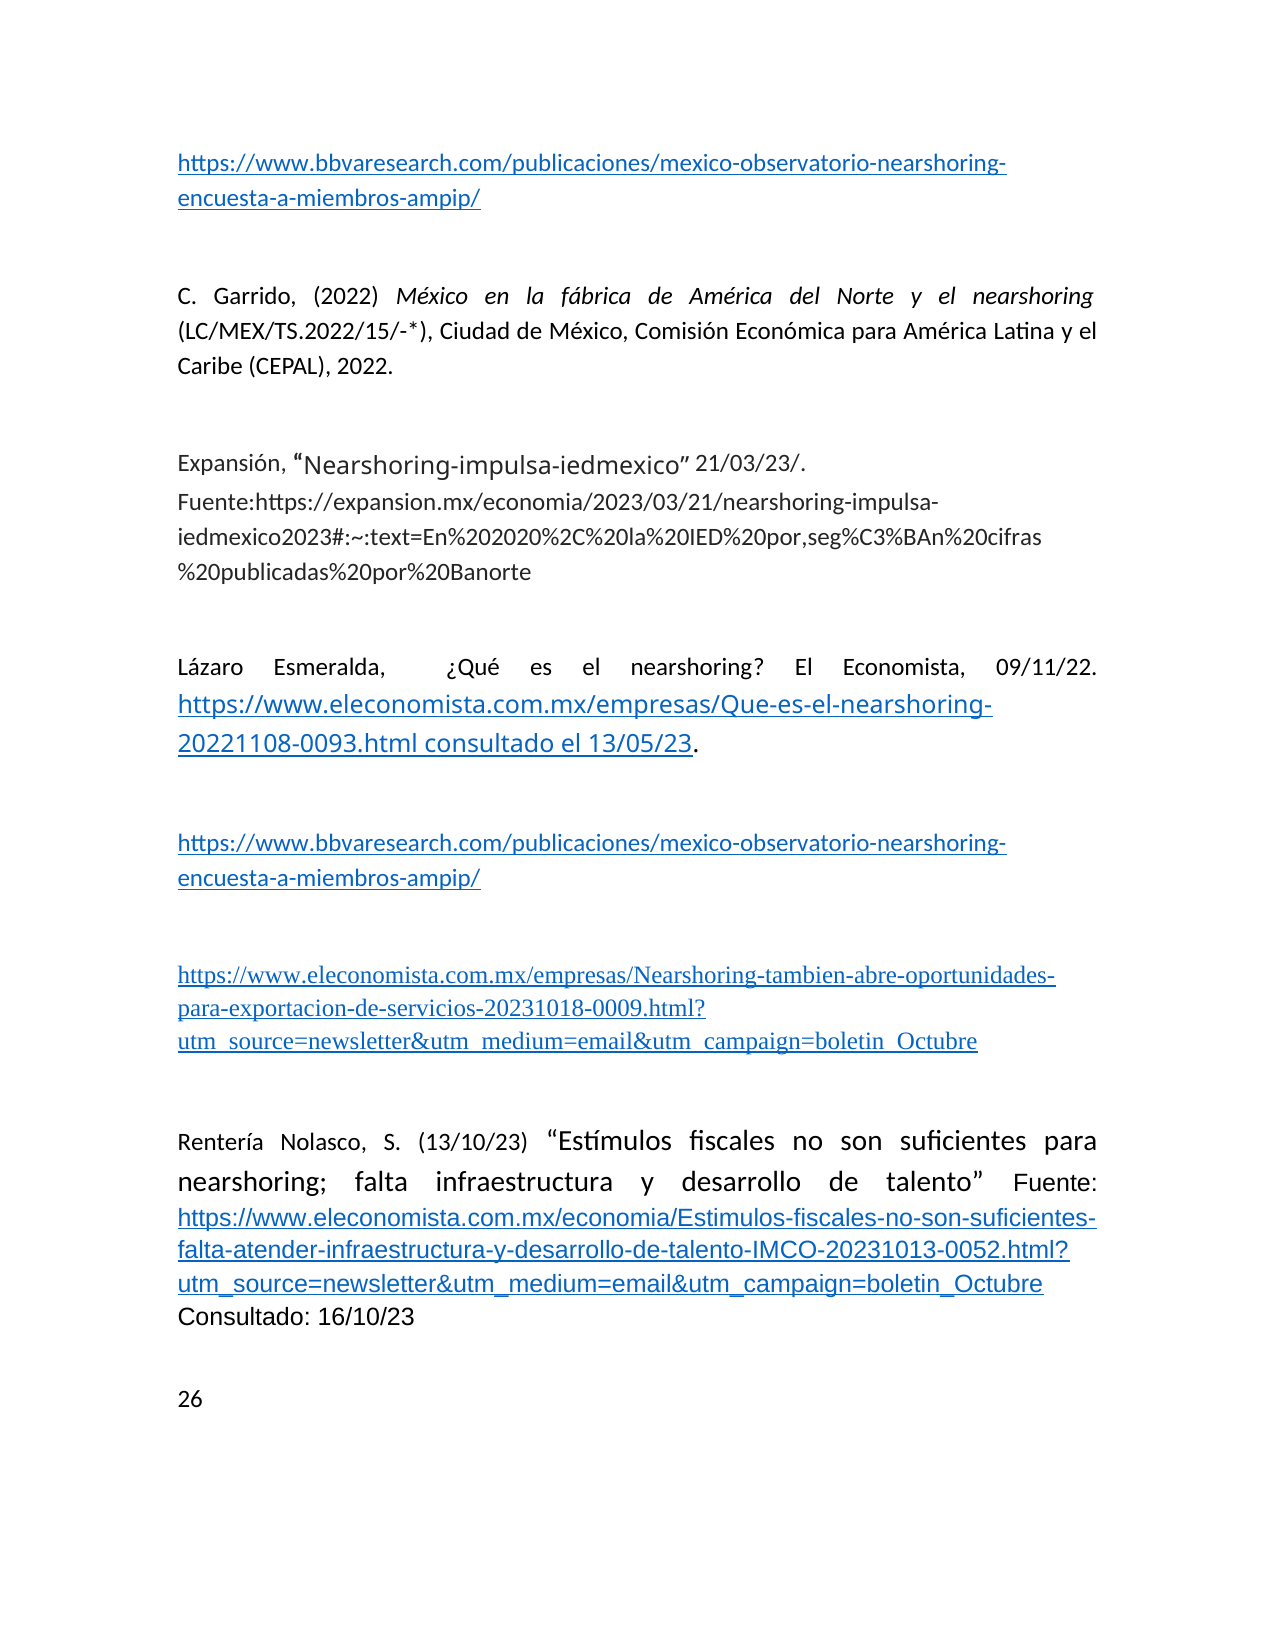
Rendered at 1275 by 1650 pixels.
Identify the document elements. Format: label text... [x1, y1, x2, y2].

text https://www.bbvaresearch.com/publicaciones/mexico-observatorio-nearshoring-encuesta-a-miembros-ampip/ [177, 148, 1098, 213]
text C. Garrido, (2022) México en la fábrica de América del Norte y el nearshoring (LC/MEX/TS.2022/15/-*), Ciudad de México, Comisión Económica para América Latina y el Caribe (CEPAL), 2022. [177, 280, 1098, 381]
text Rentería Nolasco, S. (13/10/23) “Estímulos fiscales no son suficientes para nearshoring; falta infraestructura y desarrollo de talento” Fuente: https://www.eleconomista.com.mx/economia/Estimulos-fiscales-no-son-suficientes-falta-atender-infraestructura-y-desarrollo-de-talento-IMCO-20231013-0052.html?utm_source=newsletter&utm_medium=email&utm_campaign=boletin_Octubre Consultado: 16/10/23 [177, 1122, 1098, 1330]
text Expansión, “Nearshoring-impulsa-iedmexico” 21/03/23/. Fuente:https://expansion.mx/economia/2023/03/21/nearshoring-impulsa-iedmexico2023#:~:text=En%202020%2C%20la%20IED%20por,seg%C3%BAn%20cifras%20publicadas%20por%20Banorte [177, 448, 1098, 587]
text Lázaro Esmeralda, ¿Qué es el nearshoring? El Economista, 09/11/22. https://www.eleconomista.com.mx/empresas/Que-es-el-nearshoring-20221108-0093.html consultado el 13/05/23. [177, 651, 1098, 760]
text https://www.eleconomista.com.mx/empresas/Nearshoring-tambien-abre-oportunidades-para-exportacion-de-servicios-20231018-0009.html?utm_source=newsletter&utm_medium=email&utm_campaign=boletin_Octubre [177, 960, 1098, 1055]
text https://www.bbvaresearch.com/publicaciones/mexico-observatorio-nearshoring-encuesta-a-miembros-ampip/ [177, 828, 1098, 893]
